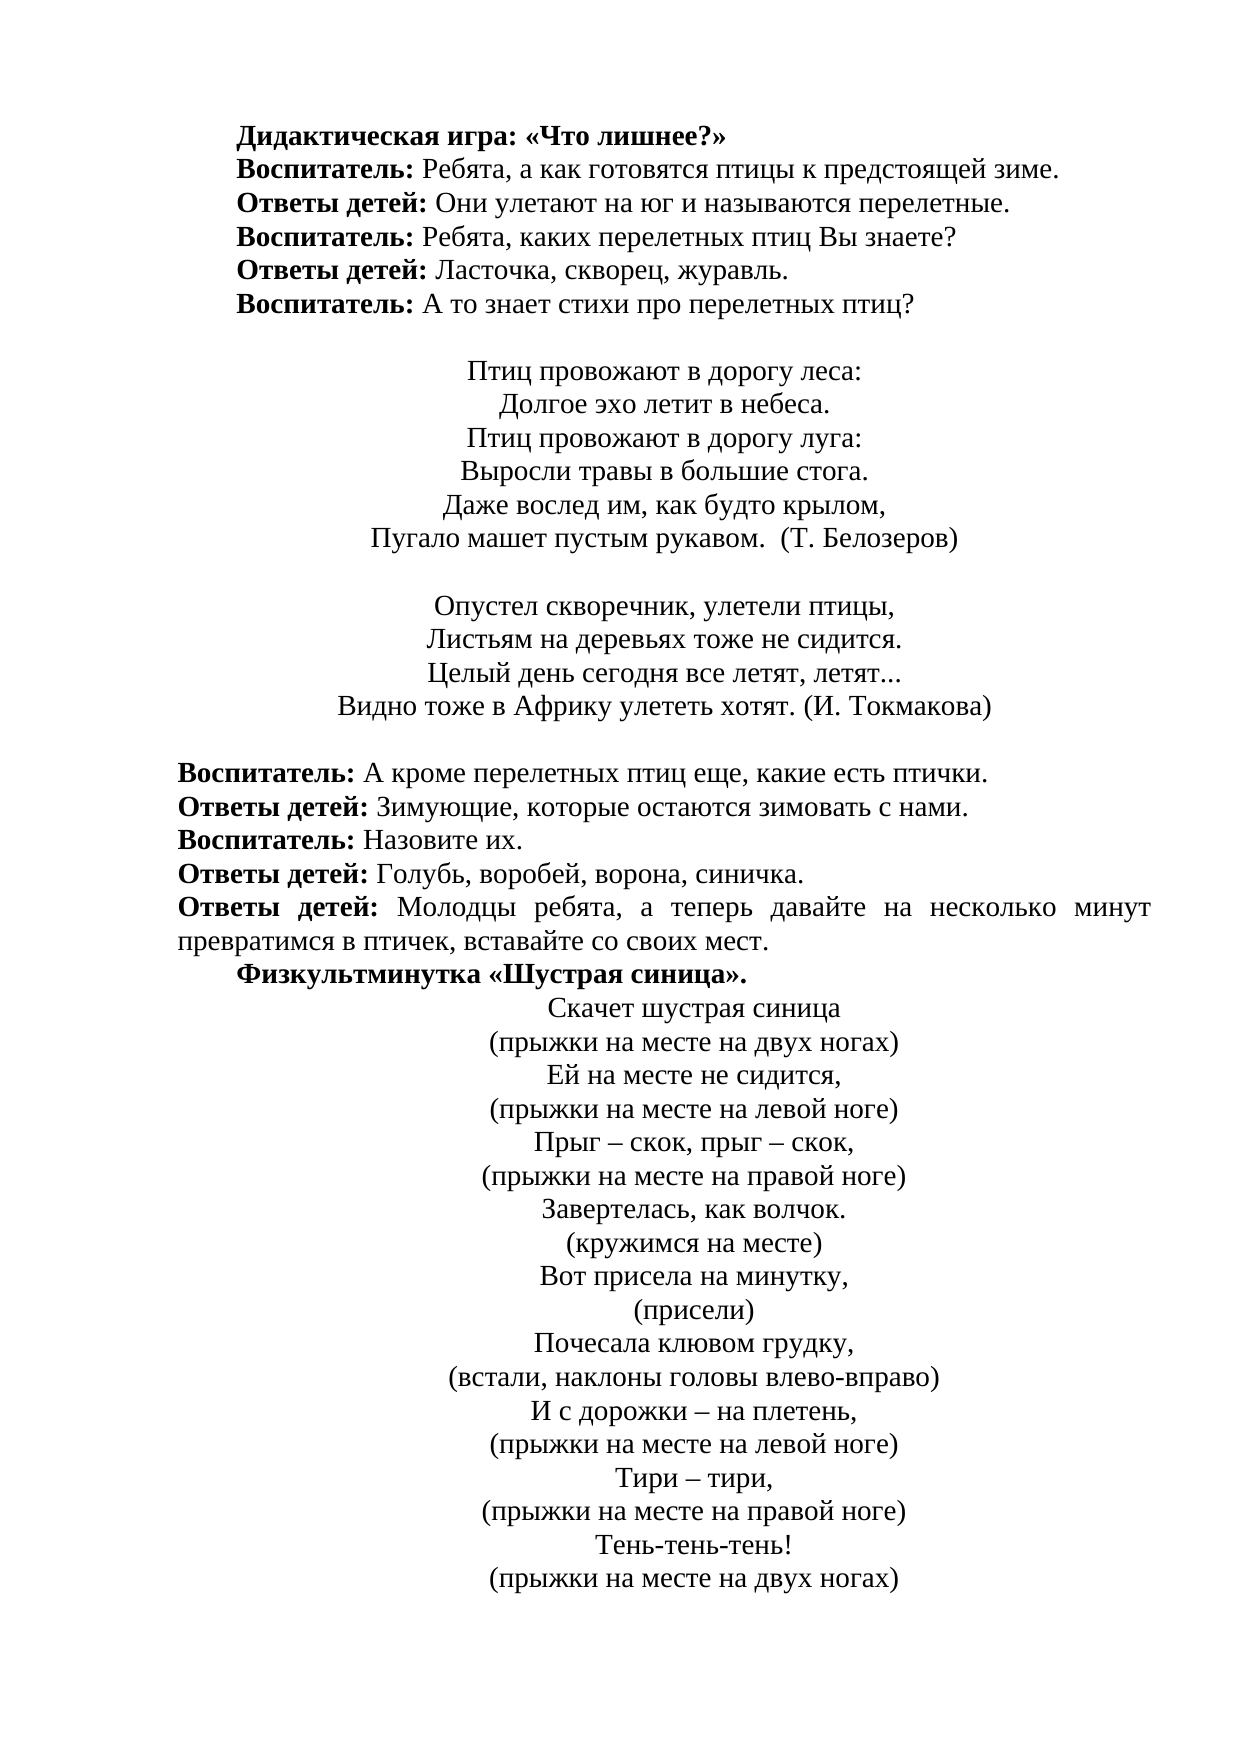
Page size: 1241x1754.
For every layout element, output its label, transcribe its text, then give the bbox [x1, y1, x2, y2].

text Физкультминутка «Шустрая синица». [177, 957, 1152, 990]
text Ответы детей: Зимующие, которые остаются зимовать с нами. [177, 789, 1152, 822]
text Ей на месте не сидится, [177, 1057, 1152, 1091]
text (прыжки на месте на правой ноге) [177, 1493, 1152, 1527]
text Ответы детей: Ласточка, скворец, журавль. [177, 252, 1152, 286]
text (прыжки на месте на двух ногах) [177, 1560, 1152, 1594]
text Тири – тири, [177, 1460, 1152, 1493]
text Завертелась, как волчок. [177, 1191, 1152, 1225]
text Видно тоже в Африку улететь хотят. (И. Токмакова) [177, 688, 1152, 722]
text Ответы детей: Голубь, воробей, ворона, синичка. [177, 856, 1152, 889]
text Птиц провожают в дорогу леса: Долгое эхо летит в небеса. Птиц провожают в дорогу луга: Выросли травы в большие стога. Даже вослед им, как будто крылом, Пугало машет пустым рукавом. (Т. Белозеров) [177, 353, 1152, 554]
text (прыжки на месте на левой ноге) [177, 1091, 1152, 1124]
text (прыжки на месте на двух ногах) [177, 1024, 1152, 1057]
text Ответы детей: Молодцы ребята, а теперь давайте на несколько минут превратимся в птичек, вставайте со своих мест. [177, 889, 1152, 957]
text (кружимся на месте) [177, 1225, 1152, 1258]
text Воспитатель: А кроме перелетных птиц еще, какие есть птички. [177, 755, 1152, 789]
text (прыжки на месте на правой ноге) [177, 1158, 1152, 1191]
text Ответы детей: Они улетают на юг и называются перелетные. [177, 185, 1152, 219]
text Опустел скворечник, улетели птицы, [177, 588, 1152, 621]
text Тень-тень-тень! [177, 1527, 1152, 1560]
text Прыг – скок, прыг – скок, [177, 1124, 1152, 1158]
text Вот присела на минутку, [177, 1258, 1152, 1292]
text (встали, наклоны головы влево-вправо) [177, 1359, 1152, 1393]
text Воспитатель: А то знает стихи про перелетных птиц? [177, 286, 1152, 319]
text Листьям на деревьях тоже не сидится. [177, 621, 1152, 655]
text Воспитатель: Назовите их. [177, 822, 1152, 856]
text Целый день сегодня все летят, летят... [177, 655, 1152, 688]
text Дидактическая игра: «Что лишнее?» [177, 118, 1152, 152]
text Скачет шустрая синица [177, 990, 1152, 1024]
text И с дорожки – на плетень, [177, 1393, 1152, 1426]
text (присели) [177, 1292, 1152, 1326]
text Воспитатель: Ребята, каких перелетных птиц Вы знаете? [177, 219, 1152, 252]
text (прыжки на месте на левой ноге) [177, 1426, 1152, 1460]
text Воспитатель: Ребята, а как готовятся птицы к предстоящей зиме. [177, 152, 1152, 185]
text Почесала клювом грудку, [177, 1326, 1152, 1359]
